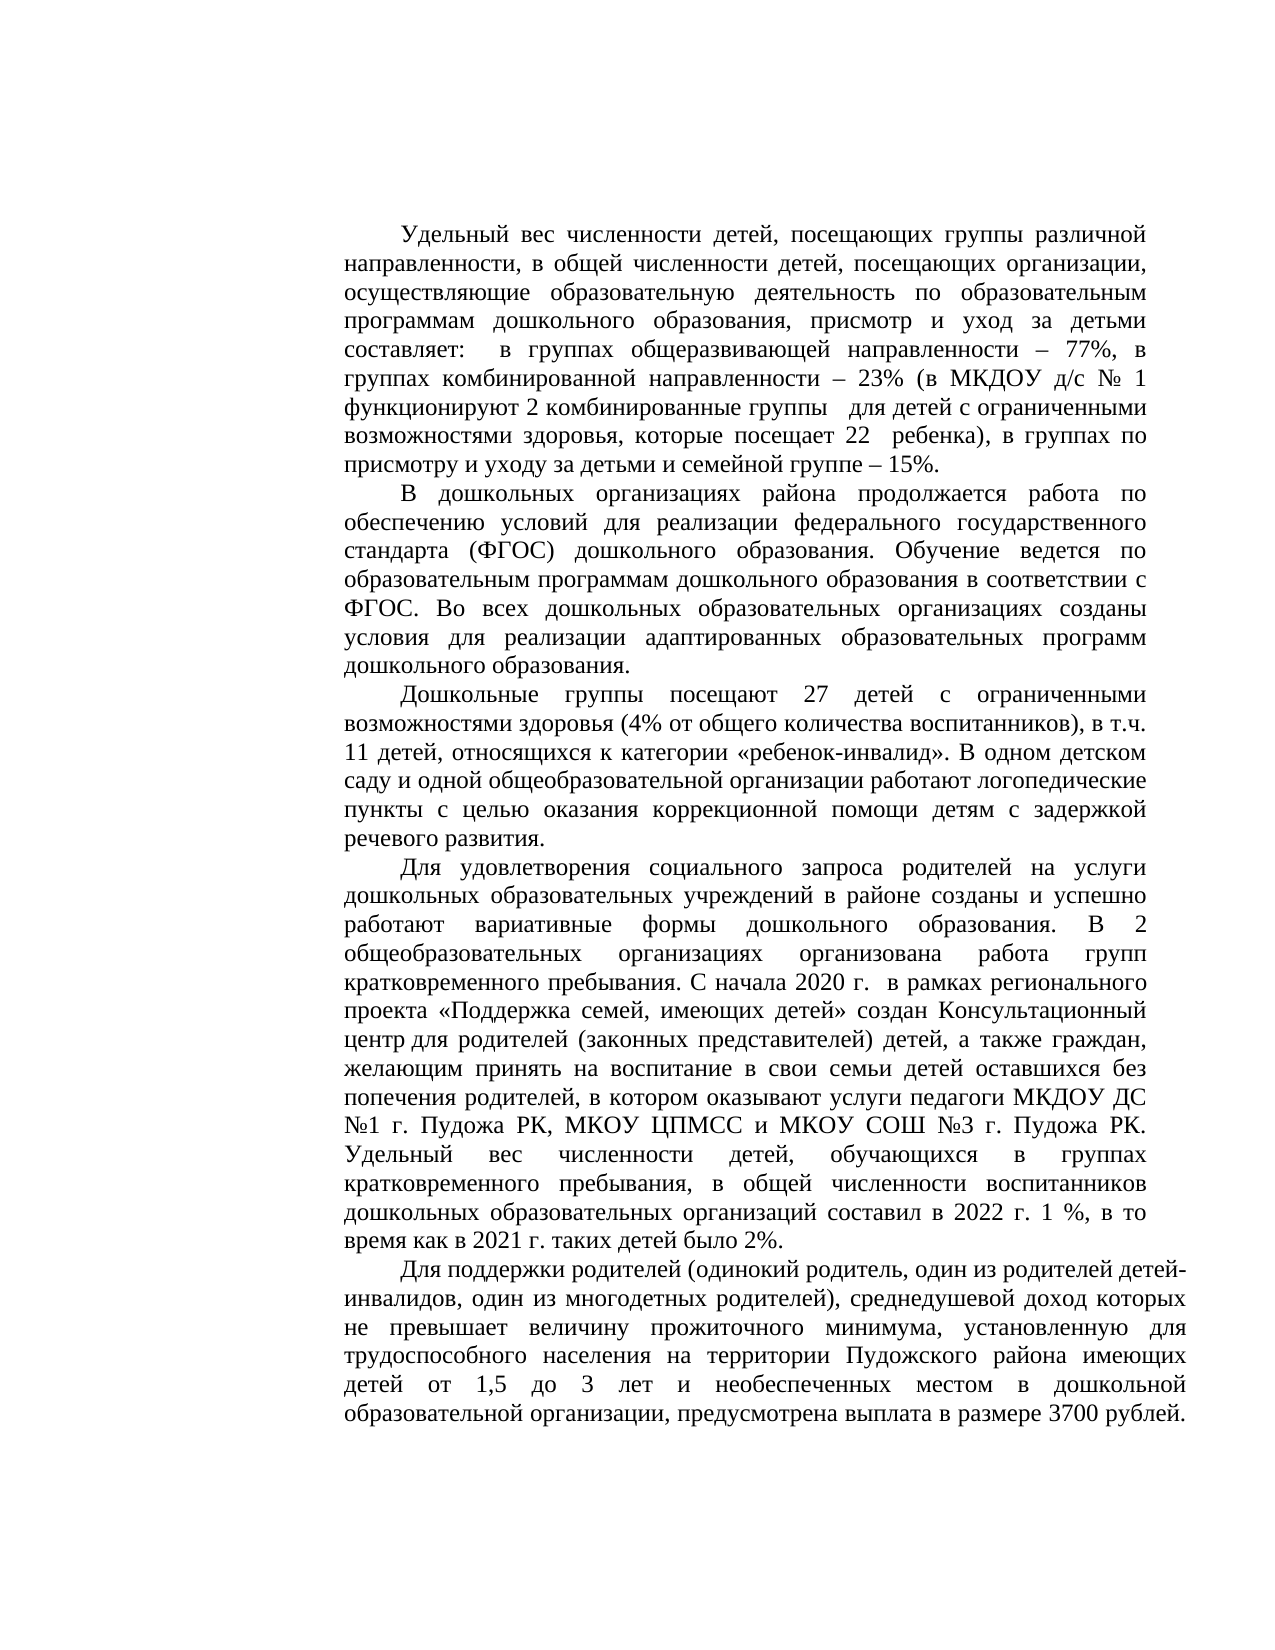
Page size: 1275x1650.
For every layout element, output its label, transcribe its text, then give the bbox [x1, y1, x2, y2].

text Удельный вес численности детей, посещающих группы различной направленности, в общей численности детей, посещающих организации, осуществляющие образовательную деятельность по образовательным программам дошкольного образования, присмотр и уход за детьми составляет: в группах общеразвивающей направленности – 77%, в группах комбинированной направленности – 23% (в МКДОУ д/с № 1 функционируют 2 комбинированные группы для детей с ограниченными возможностями здоровья, которые посещает 22 ребенка), в группах по присмотру и уходу за детьми и семейной группе – 15%. [344, 219, 1147, 478]
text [344, 1254, 1187, 1427]
text Для удовлетворения социального запроса родителей на услуги дошкольных образовательных учреждений в районе созданы и успешно работают вариативные формы дошкольного образования. В 2 общеобразовательных организациях организована работа групп кратковременного пребывания. С начала 2020 г. в рамках регионального проекта «Поддержка семей, имеющих детей» создан Консультационный центр для родителей (законных представителей) детей, а также граждан, желающим принять на воспитание в свои семьи детей оставшихся без попечения родителей, в котором оказывают услуги педагоги МКДОУ ДС №1 г. Пудожа РК, МКОУ ЦПМСС и МКОУ СОШ №3 г. Пудожа РК. Удельный вес численности детей, обучающихся в группах кратковременного пребывания, в общей численности воспитанников дошкольных образовательных организаций составил в 2022 г. 1 %, в то время как в 2021 г. таких детей было 2%. [344, 852, 1147, 1254]
text В дошкольных организациях района продолжается работа по обеспечению условий для реализации федерального государственного стандарта (ФГОС) дошкольного образования. Обучение ведется по образовательным программам дошкольного образования в соответствии с ФГОС. Во всех дошкольных образовательных организациях созданы условия для реализации адаптированных образовательных программ дошкольного образования. [344, 478, 1147, 679]
text Дошкольные группы посещают 27 детей с ограниченными возможностями здоровья (4% от общего количества воспитанников), в т.ч. 11 детей, относящихся к категории «ребенок-инвалид». В одном детском саду и одной общеобразовательной организации работают логопедические пункты с целью оказания коррекционной помощи детям с задержкой речевого развития. [344, 679, 1147, 852]
